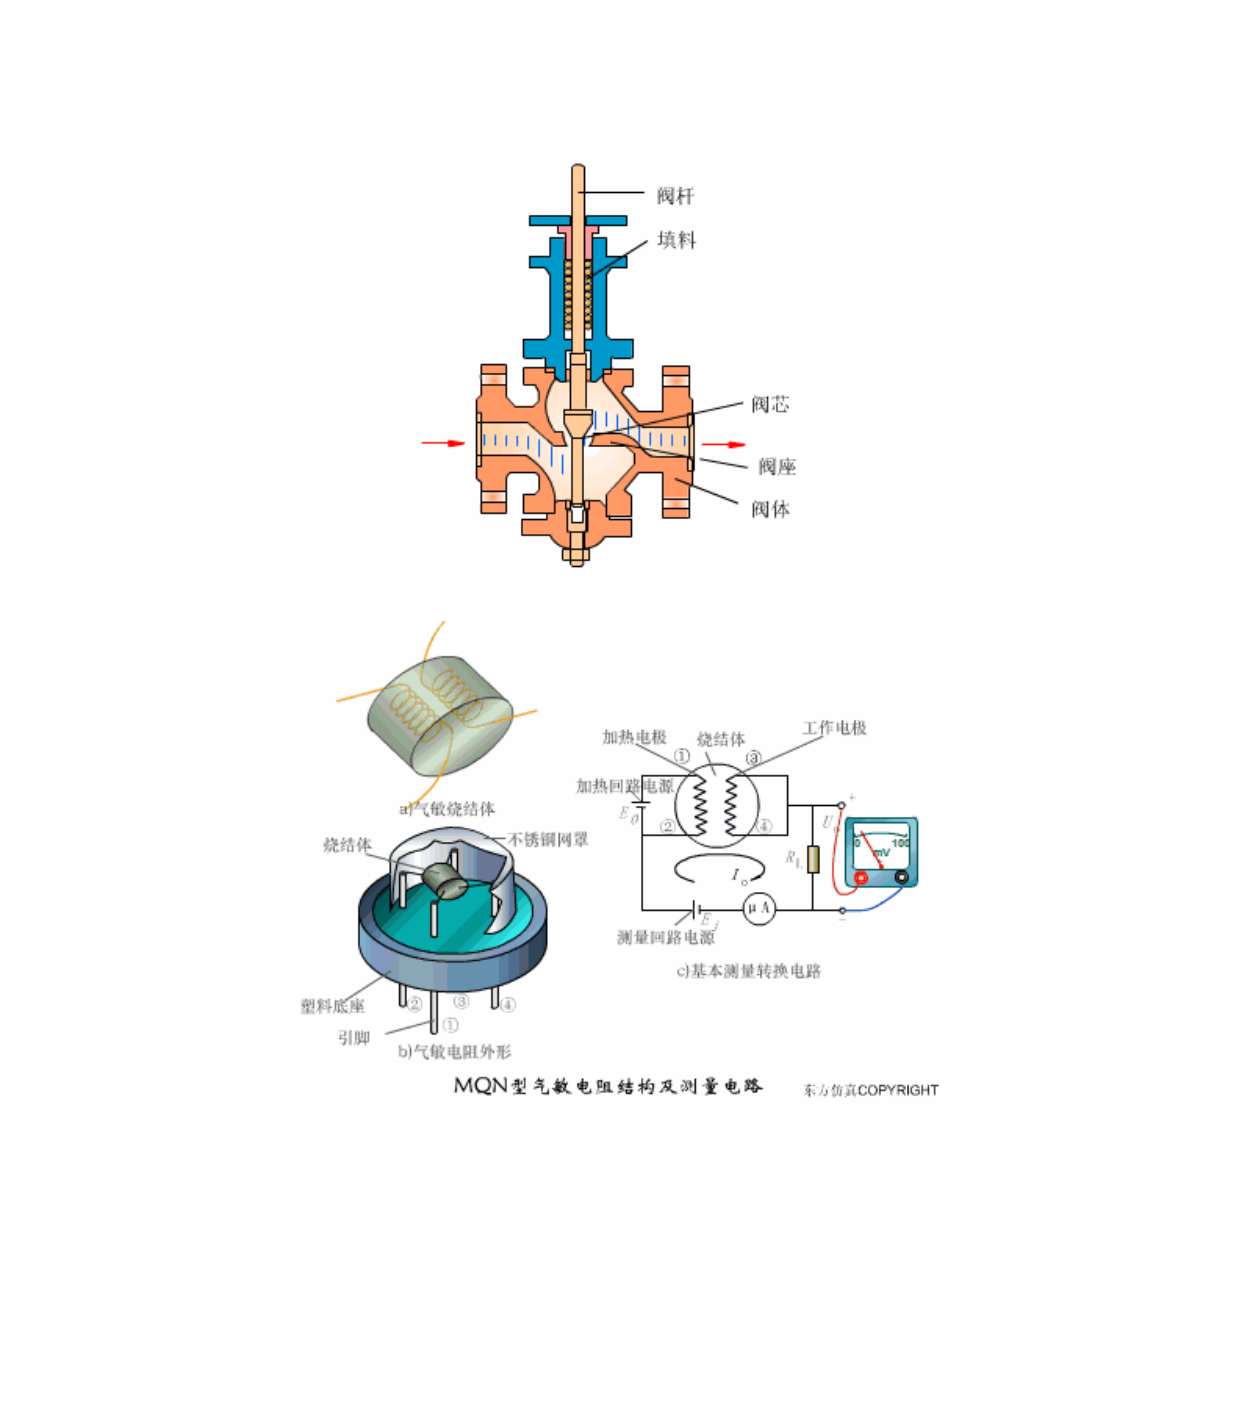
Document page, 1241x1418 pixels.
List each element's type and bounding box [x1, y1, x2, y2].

picture [299, 611, 942, 1132]
picture [329, 156, 911, 591]
